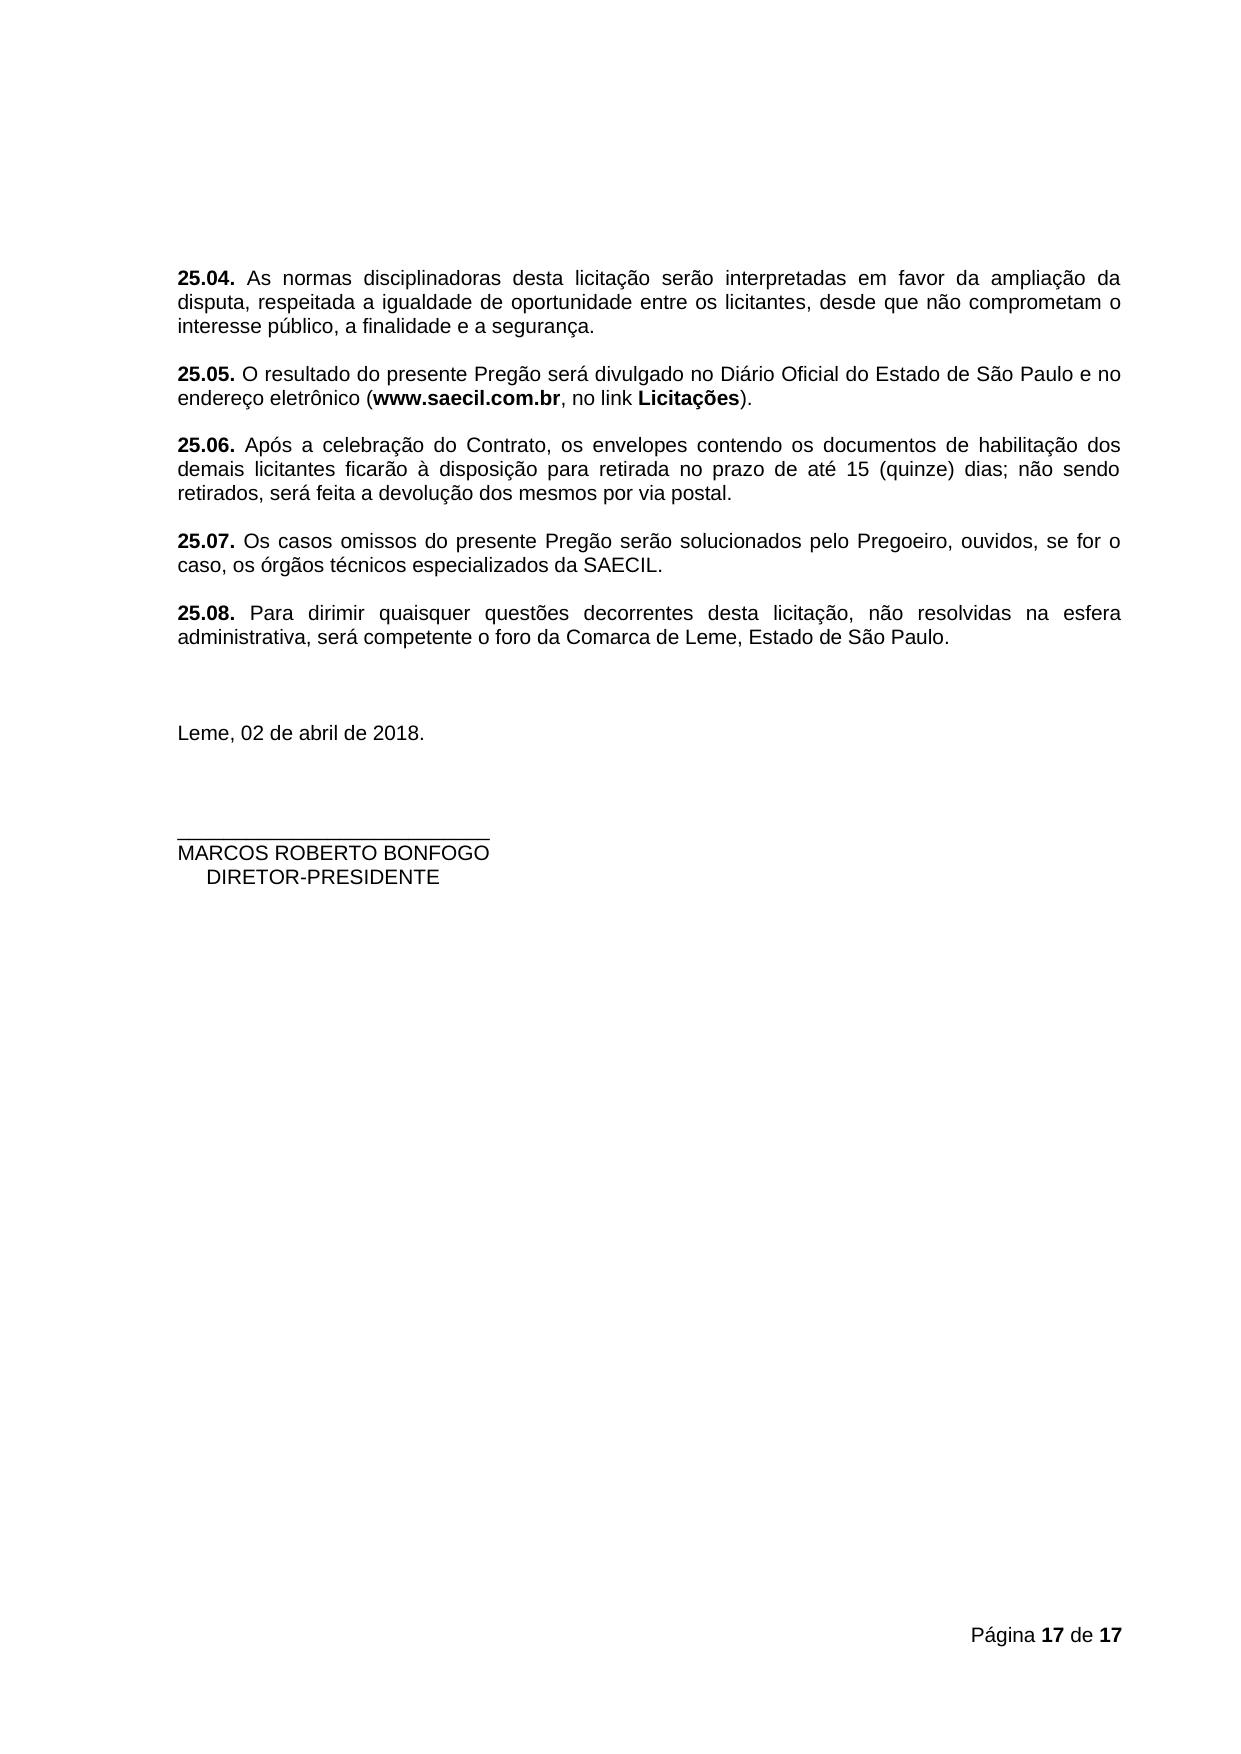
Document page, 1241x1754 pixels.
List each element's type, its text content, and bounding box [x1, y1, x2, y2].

text 25.08. Para dirimir quaisquer questões decorrentes desta licitação, não resolvidas na esfera administrativa, será competente o foro da Comarca de Leme, Estado de São Paulo. [177, 601, 1122, 649]
text 25.05. O resultado do presente Pregão será divulgado no Diário Oficial do Estado de São Paulo e no endereço eletrônico (www.saecil.com.br, no link Licitações). [177, 361, 1122, 409]
text DIRETOR-PRESIDENTE [177, 864, 1122, 888]
text Leme, 02 de abril de 2018. [177, 721, 1122, 745]
text 25.04. As normas disciplinadoras desta licitação serão interpretadas em favor da ampliação da disputa, respeitada a igualdade de oportunidade entre os licitantes, desde que não comprometam o interesse público, a finalidade e a segurança. [177, 266, 1122, 337]
text 25.07. Os casos omissos do presente Pregão serão solucionados pelo Pregoeiro, ouvidos, se for o caso, os órgãos técnicos especializados da SAECIL. [177, 529, 1122, 577]
text ___________________________ [177, 817, 1122, 841]
text MARCOS ROBERTO BONFOGO [177, 841, 1122, 864]
text 25.06. Após a celebração do Contrato, os envelopes contendo os documentos de habilitação dos demais licitantes ficarão à disposição para retirada no prazo de até 15 (quinze) dias; não sendo retirados, será feita a devolução dos mesmos por via postal. [177, 433, 1122, 505]
